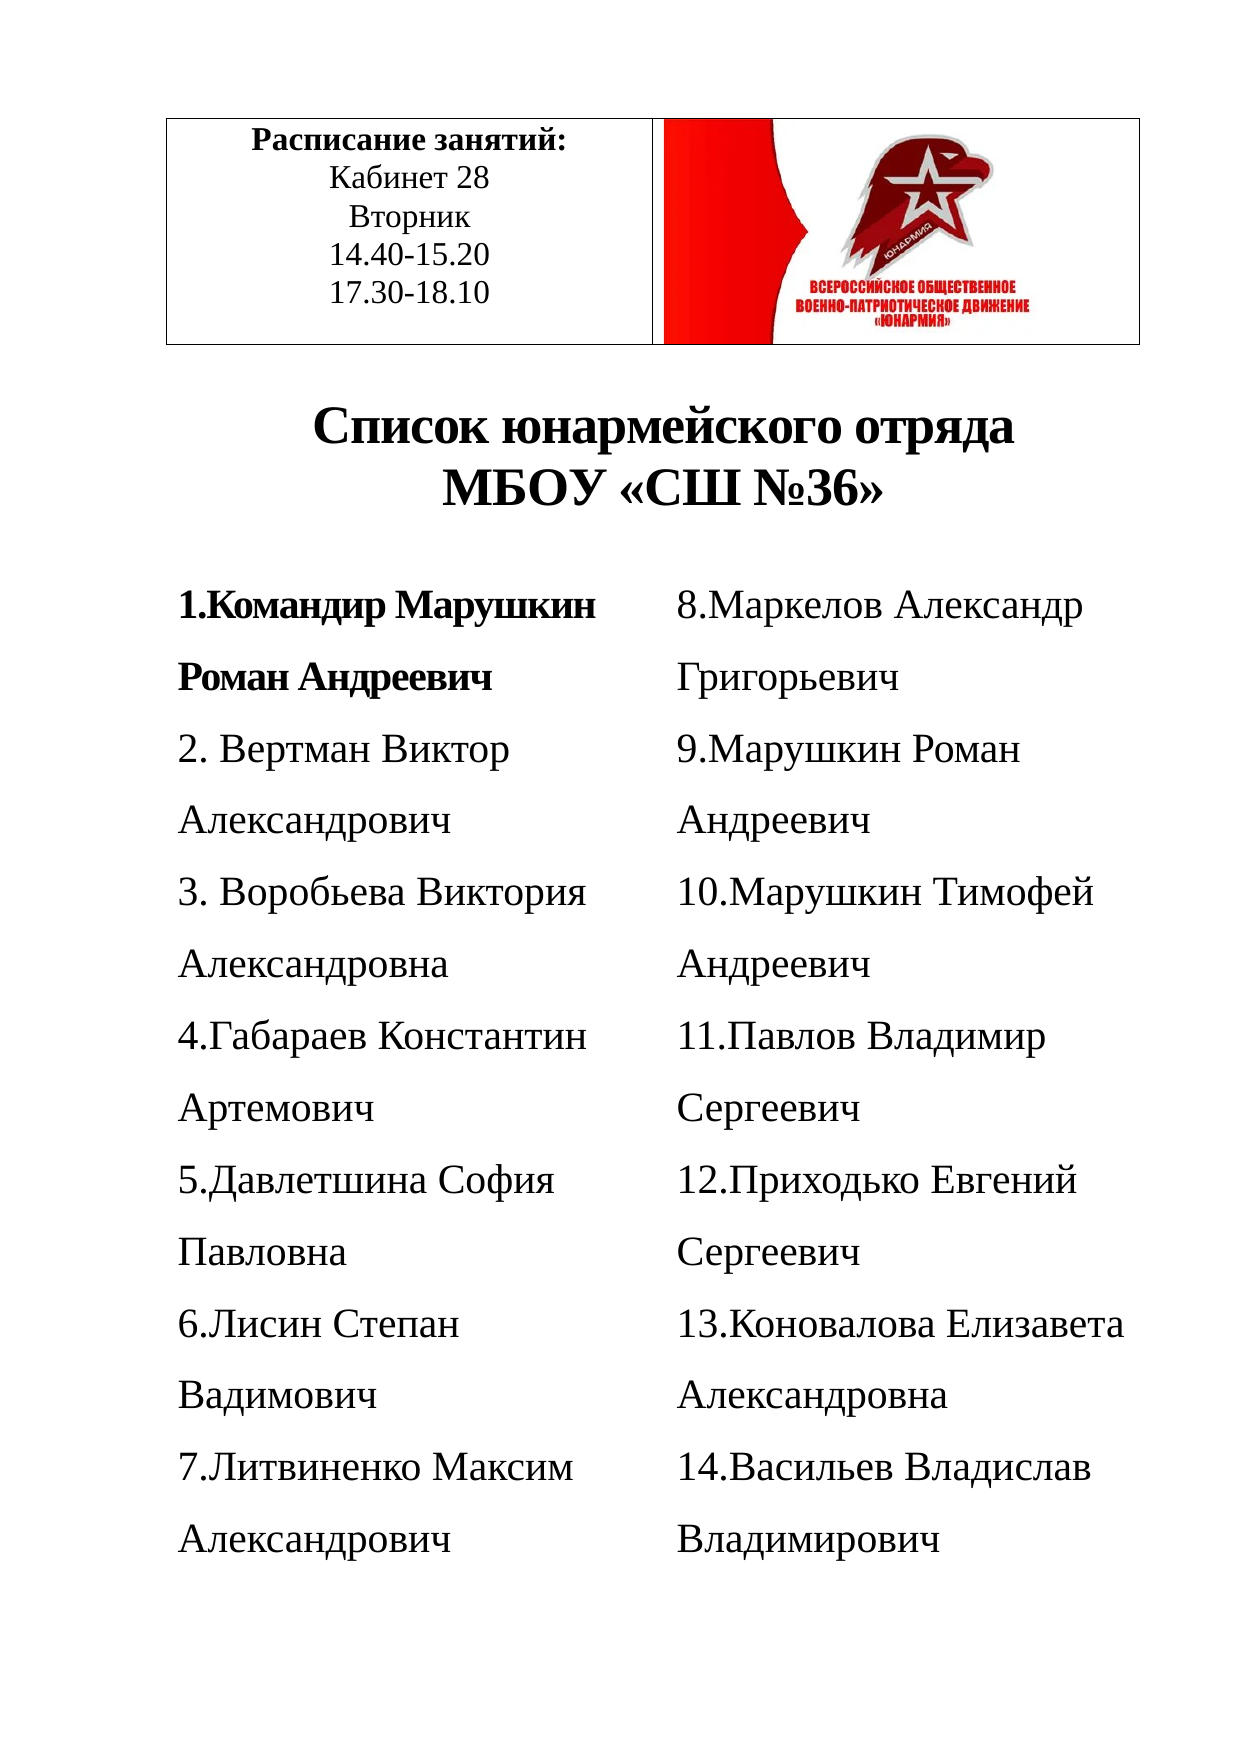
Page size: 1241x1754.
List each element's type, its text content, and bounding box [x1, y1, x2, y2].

table_header [653, 119, 663, 343]
table_header Расписание занятий: Кабинет 28 Вторник 14.40-15.20 17.30-18.10 [167, 119, 652, 343]
picture [663, 119, 1062, 344]
text Список юнармейского отряда [177, 392, 1152, 455]
table_header [1062, 119, 1139, 343]
text МБОУ «СШ №36» [177, 455, 1152, 517]
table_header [665, 579, 1163, 1633]
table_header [166, 579, 665, 1633]
